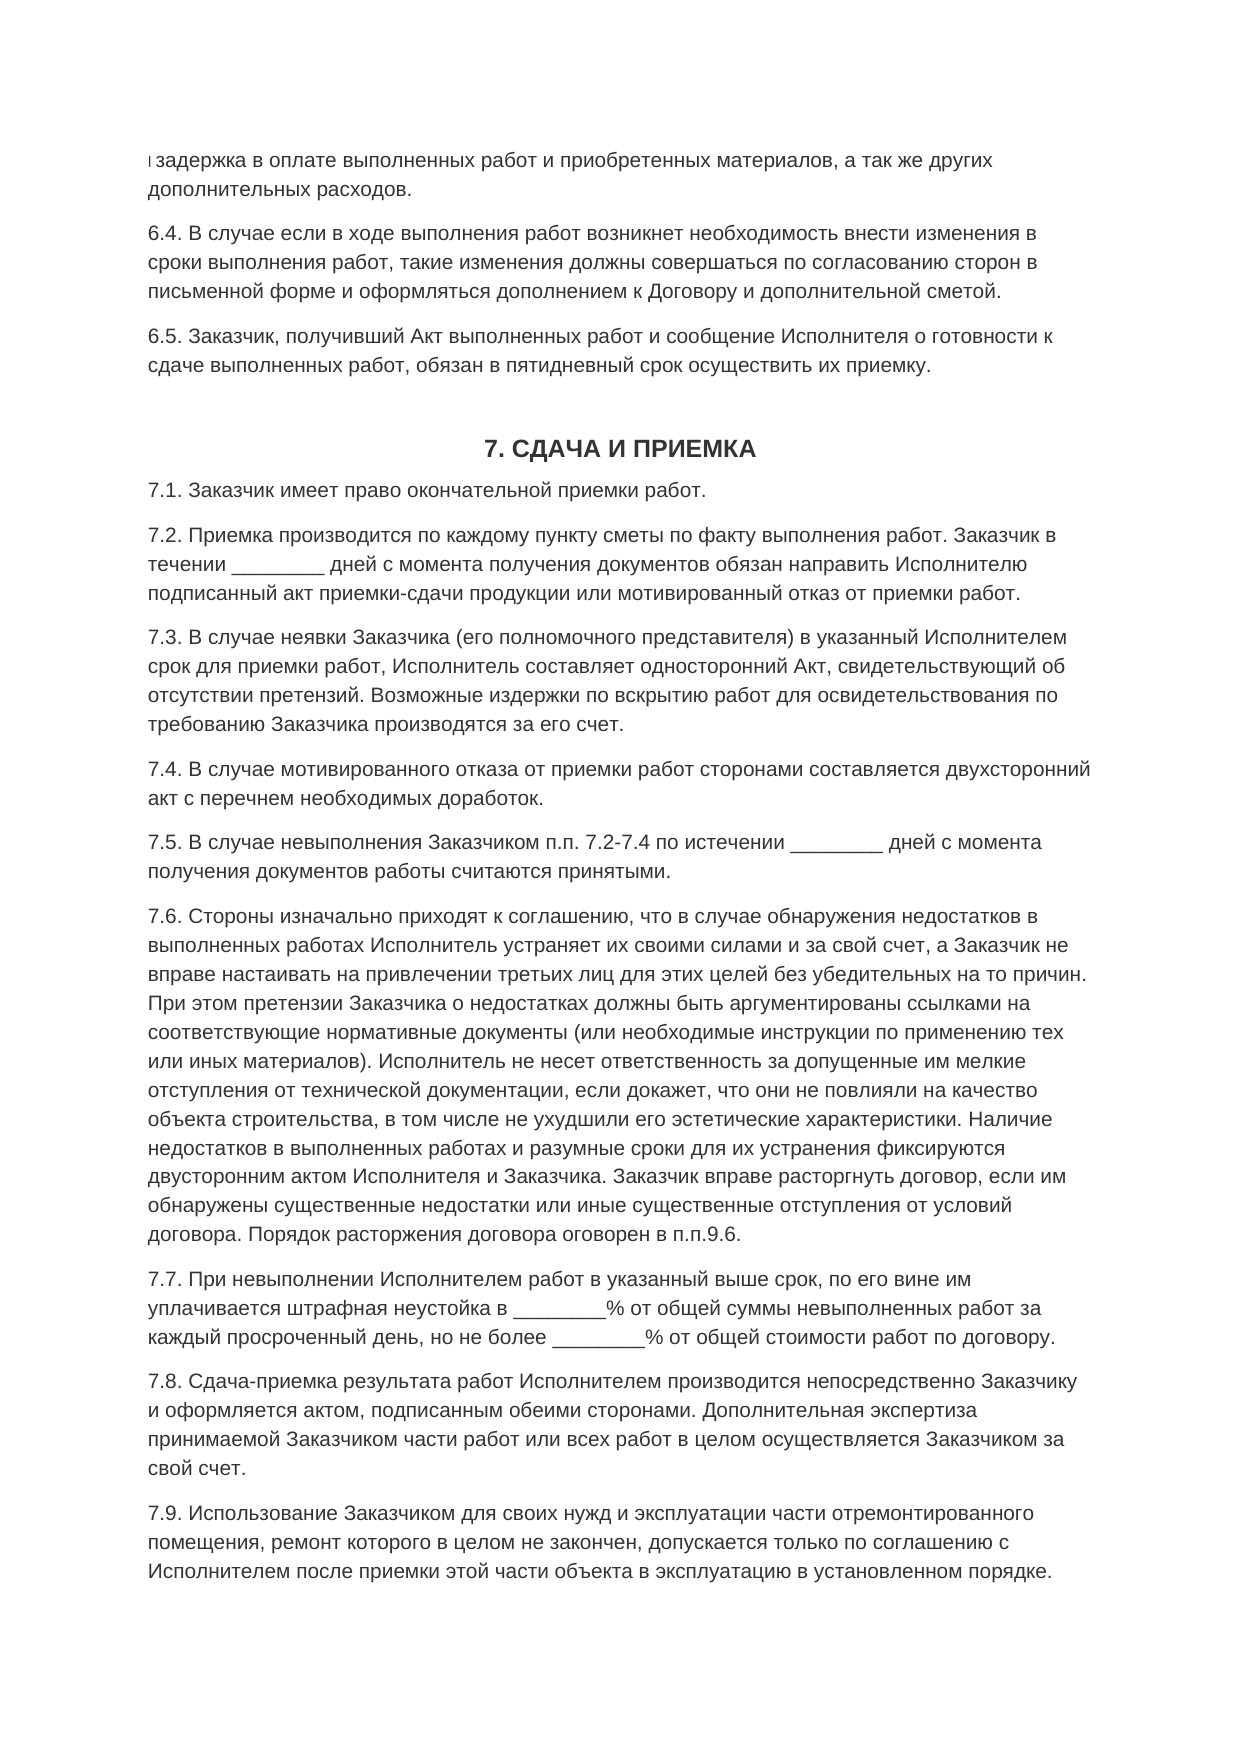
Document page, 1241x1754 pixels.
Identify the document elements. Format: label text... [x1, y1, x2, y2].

text 7.7. При невыполнении Исполнителем работ в указанный выше срок, по его вине им уплачивается штрафная неустойка в ________% от общей суммы невыполненных работ за каждый просроченный день, но не более ________% от общей стоимости работ по договору. [148, 1267, 1092, 1349]
text 7.9. Использование Заказчиком для своих нужд и эксплуатации части отремонтированного помещения, ремонт которого в целом не закончен, допускается только по соглашению с Исполнителем после приемки этой части объекта в эксплуатацию в установленном порядке. [148, 1501, 1092, 1583]
text 7.1. Заказчик имеет право окончательной приемки работ. [148, 478, 1092, 502]
text 7.2. Приемка производится по каждому пункту сметы по факту выполнения работ. Заказчик в течении ________ дней с момента получения документов обязан направить Исполнителю подписанный акт приемки-сдачи продукции или мотивированный отказ от приемки работ. [148, 523, 1092, 604]
text 6.4. В случае если в ходе выполнения работ возникнет необходимость внести изменения в сроки выполнения работ, такие изменения должны совершаться по согласованию сторон в письменной форме и оформляться дополнением к Договору и дополнительной сметой. [148, 221, 1092, 303]
text 7.6. Стороны изначально приходят к соглашению, что в случае обнаружения недостатков в выполненных работах Исполнитель устраняет их своими силами и за свой счет, а Заказчик не вправе настаивать на привлечении третьих лиц для этих целей без убедительных на то причин. При этом претензии Заказчика о недостатках должны быть аргументированы ссылками на соответствующие нормативные документы (или необходимые инструкции по применению тех или иных материалов). Исполнитель не несет ответственность за допущенные им мелкие отступления от технической документации, если докажет, что они не повлияли на качество объекта строительства, в том числе не ухудшили его эстетические характеристики. Наличие недостатков в выполненных работах и разумные сроки для их устранения фиксируются двусторонним актом Исполнителя и Заказчика. Заказчик вправе расторгнуть договор, если им обнаружены существенные недостатки или иные существенные отступления от условий договора. Порядок расторжения договора оговорен в п.п.9.6. [148, 904, 1092, 1246]
text 7.5. В случае невыполнения Заказчиком п.п. 7.2-7.4 по истечении ________ дней с момента получения документов работы считаются принятыми. [148, 830, 1092, 883]
text 7.8. Сдача-приемка результата работ Исполнителем производится непосредственно Заказчику и оформляется актом, подписанным обеими сторонами. Дополнительная экспертиза принимаемой Заказчиком части работ или всех работ в целом осуществляется Заказчиком за свой счет. [148, 1369, 1092, 1480]
text 7. СДАЧА И ПРИЕМКА [148, 434, 1092, 462]
text 7.4. В случае мотивированного отказа от приемки работ сторонами составляется двухсторонний акт с перечнем необходимых доработок. [148, 757, 1092, 809]
text 7.3. В случае неявки Заказчика (его полномочного представителя) в указанный Исполнителем срок для приемки работ, Исполнитель составляет односторонний Акт, свидетельствующий об отсутствии претензий. Возможные издержки по вскрытию работ для освидетельствования по требованию Заказчика производятся за его счет. [148, 625, 1092, 736]
text l задержка в оплате выполненных работ и приобретенных материалов, а так же других дополнительных расходов. [148, 148, 1092, 201]
text 6.5. Заказчик, получивший Акт выполненных работ и сообщение Исполнителя о готовности к сдаче выполненных работ, обязан в пятидневный срок осуществить их приемку. [148, 324, 1092, 377]
